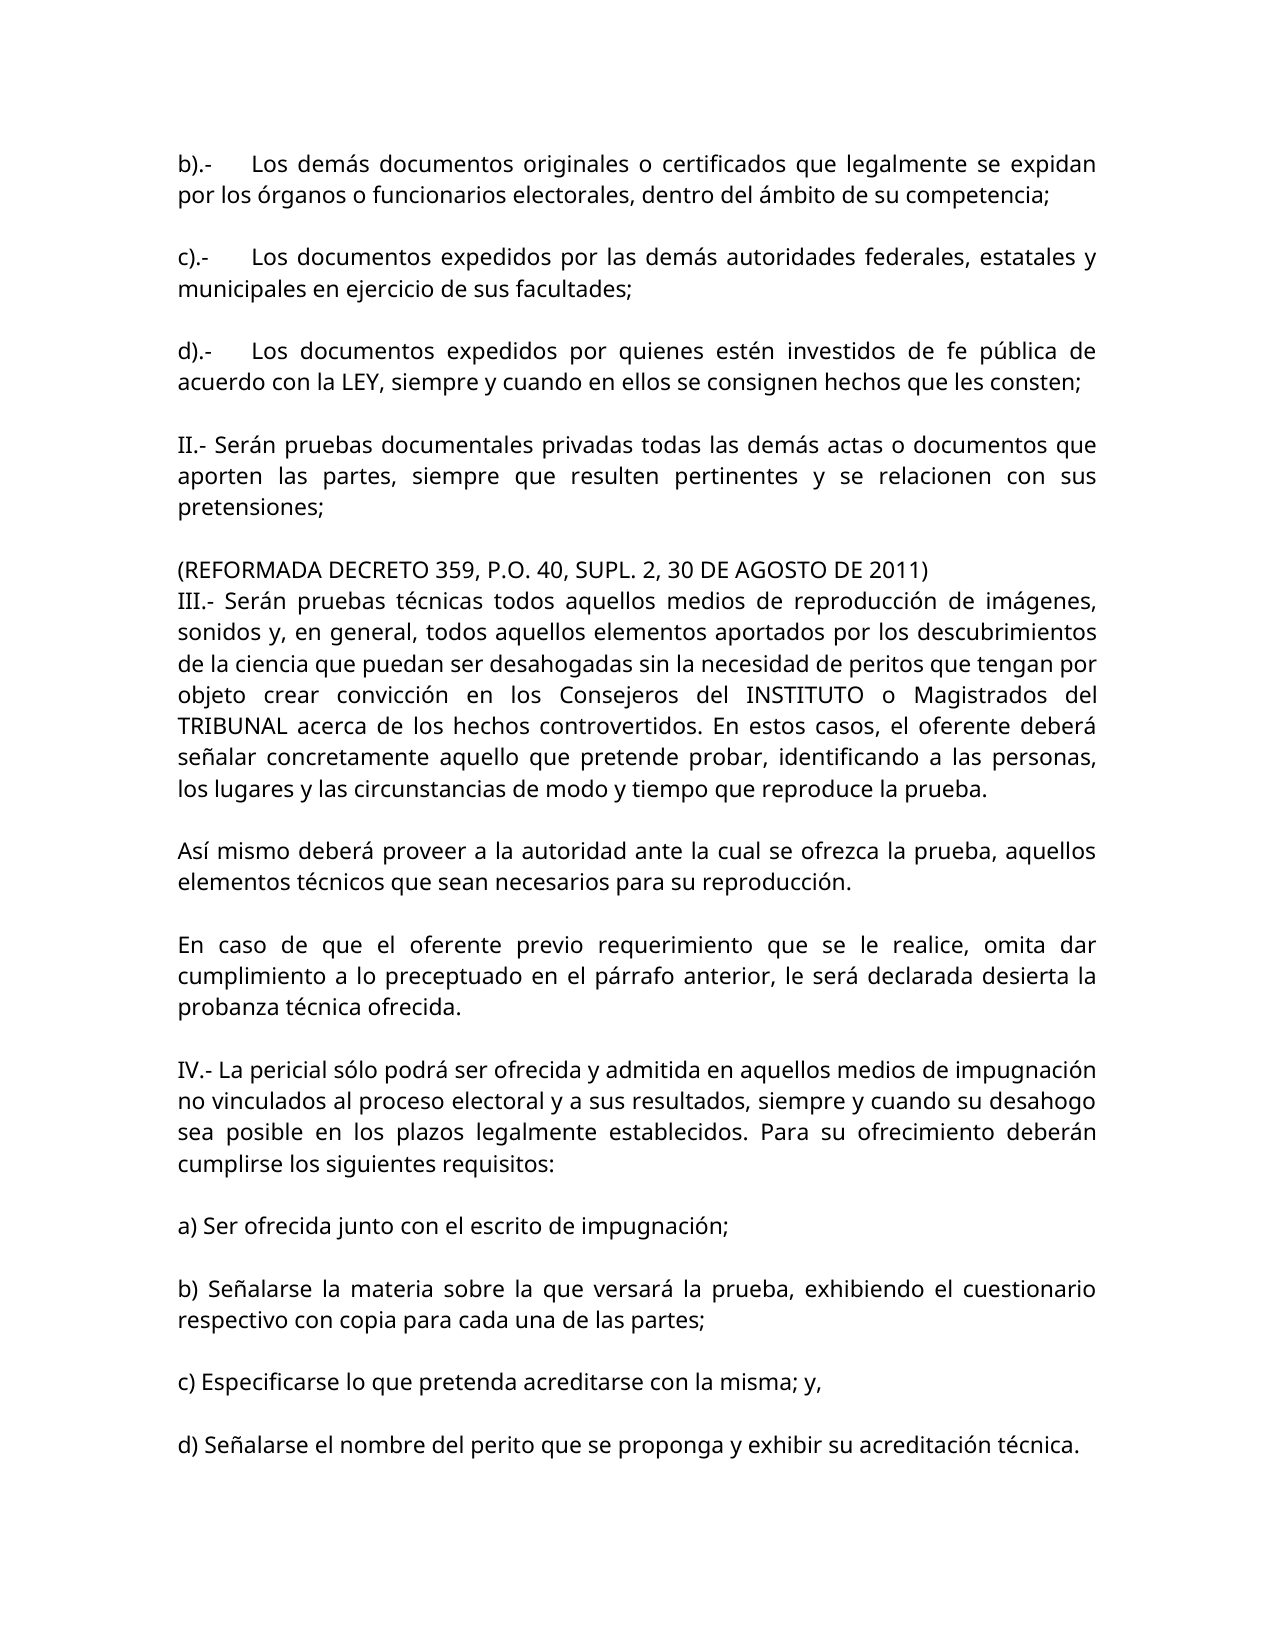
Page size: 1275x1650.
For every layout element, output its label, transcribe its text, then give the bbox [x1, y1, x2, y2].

text d).- Los documentos expedidos por quienes estén investidos de fe pública de acuerdo con la LEY, siempre y cuando en ellos se consignen hechos que les consten; [177, 335, 1098, 398]
text IV.- La pericial sólo podrá ser ofrecida y admitida en aquellos medios de impugnación no vinculados al proceso electoral y a sus resultados, siempre y cuando su desahogo sea posible en los plazos legalmente establecidos. Para su ofrecimiento deberán cumplirse los siguientes requisitos: [177, 1054, 1098, 1179]
text En caso de que el oferente previo requerimiento que se le realice, omita dar cumplimiento a lo preceptuado en el párrafo anterior, le será declarada desierta la probanza técnica ofrecida. [177, 929, 1098, 1023]
text c) Especificarse lo que pretenda acreditarse con la misma; y, [177, 1366, 1098, 1398]
text (REFORMADA DECRETO 359, P.O. 40, SUPL. 2, 30 DE AGOSTO DE 2011) [177, 554, 1098, 585]
text b) Señalarse la materia sobre la que versará la prueba, exhibiendo el cuestionario respectivo con copia para cada una de las partes; [177, 1273, 1098, 1335]
text Así mismo deberá proveer a la autoridad ante la cual se ofrezca la prueba, aquellos elementos técnicos que sean necesarios para su reproducción. [177, 835, 1098, 898]
text b).- Los demás documentos originales o certificados que legalmente se expidan por los órganos o funcionarios electorales, dentro del ámbito de su competencia; [177, 148, 1098, 210]
text d) Señalarse el nombre del perito que se proponga y exhibir su acreditación técnica. [177, 1429, 1098, 1460]
text c).- Los documentos expedidos por las demás autoridades federales, estatales y municipales en ejercicio de sus facultades; [177, 241, 1098, 304]
text III.- Serán pruebas técnicas todos aquellos medios de reproducción de imágenes, sonidos y, en general, todos aquellos elementos aportados por los descubrimientos de la ciencia que puedan ser desahogadas sin la necesidad de peritos que tengan por objeto crear convicción en los Consejeros del INSTITUTO o Magistrados del TRIBUNAL acerca de los hechos controvertidos. En estos casos, el oferente deberá señalar concretamente aquello que pretende probar, identificando a las personas, los lugares y las circunstancias de modo y tiempo que reproduce la prueba. [177, 585, 1098, 804]
text II.- Serán pruebas documentales privadas todas las demás actas o documentos que aporten las partes, siempre que resulten pertinentes y se relacionen con sus pretensiones; [177, 429, 1098, 523]
text a) Ser ofrecida junto con el escrito de impugnación; [177, 1210, 1098, 1241]
